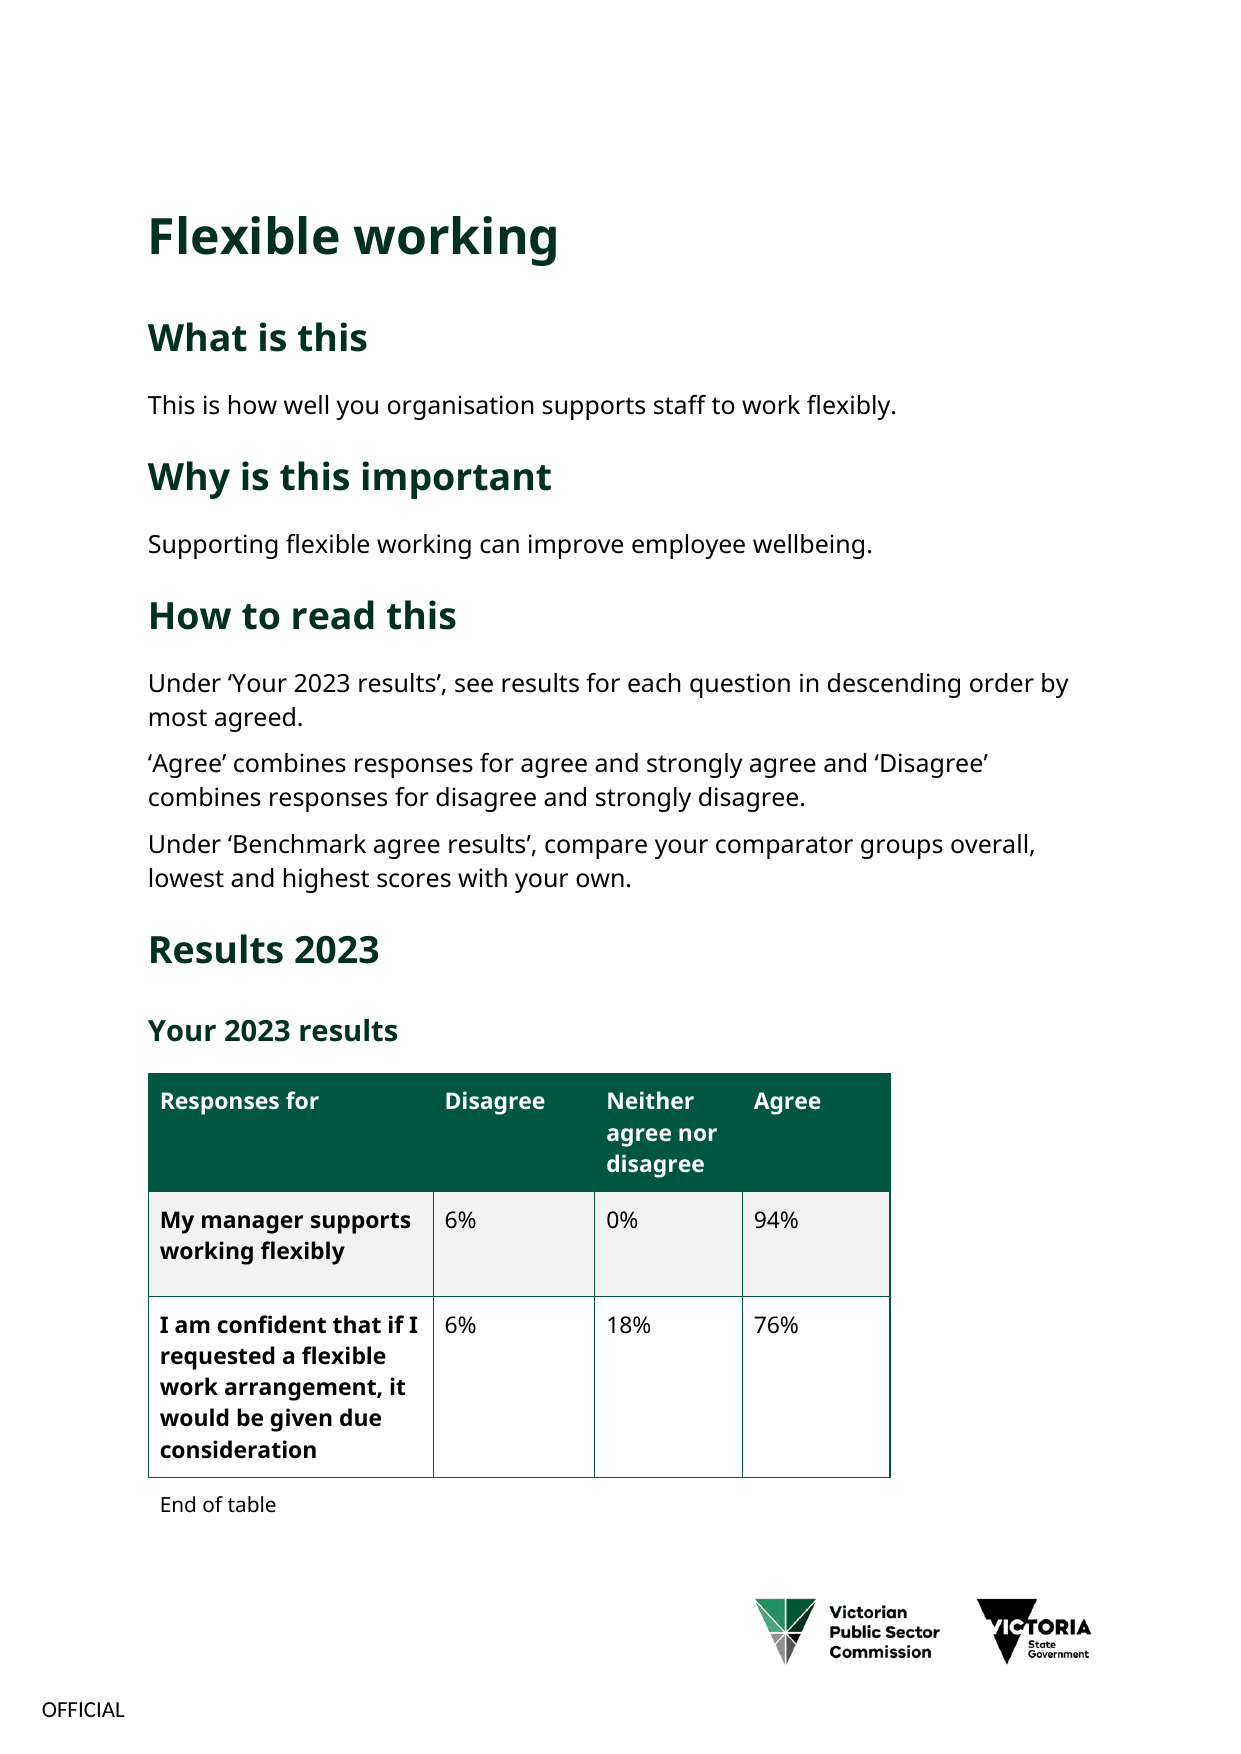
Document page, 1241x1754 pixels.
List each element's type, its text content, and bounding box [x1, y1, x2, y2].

subtitle How to read this [148, 589, 1092, 641]
text Under ‘Your 2023 results’, see results for each question in descending order by most agreed. [148, 665, 1092, 733]
text ‘Agree’ combines responses for agree and strongly agree and ‘Disagree’ combines responses for disagree and strongly disagree. [148, 746, 1092, 814]
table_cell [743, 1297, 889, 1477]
text Under ‘Benchmark agree results’, compare your comparator groups overall, lowest and highest scores with your own. [148, 826, 1092, 894]
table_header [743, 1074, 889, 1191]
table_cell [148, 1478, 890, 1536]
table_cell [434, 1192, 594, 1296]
subtitle Flexible working [148, 201, 1092, 269]
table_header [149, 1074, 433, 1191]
subtitle Results 2023 [148, 924, 1092, 975]
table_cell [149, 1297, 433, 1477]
text Supporting flexible working can improve employee wellbeing. [148, 526, 1092, 560]
subtitle What is this [148, 311, 1092, 362]
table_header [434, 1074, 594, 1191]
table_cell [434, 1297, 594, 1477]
subtitle Your 2023 results [148, 1010, 1092, 1050]
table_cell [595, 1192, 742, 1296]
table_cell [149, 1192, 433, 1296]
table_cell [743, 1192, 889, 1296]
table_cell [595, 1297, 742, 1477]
picture [754, 1598, 1093, 1666]
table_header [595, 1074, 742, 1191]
subtitle Why is this important [148, 451, 1092, 502]
text This is how well you organisation supports staff to work flexibly. [148, 387, 1092, 421]
